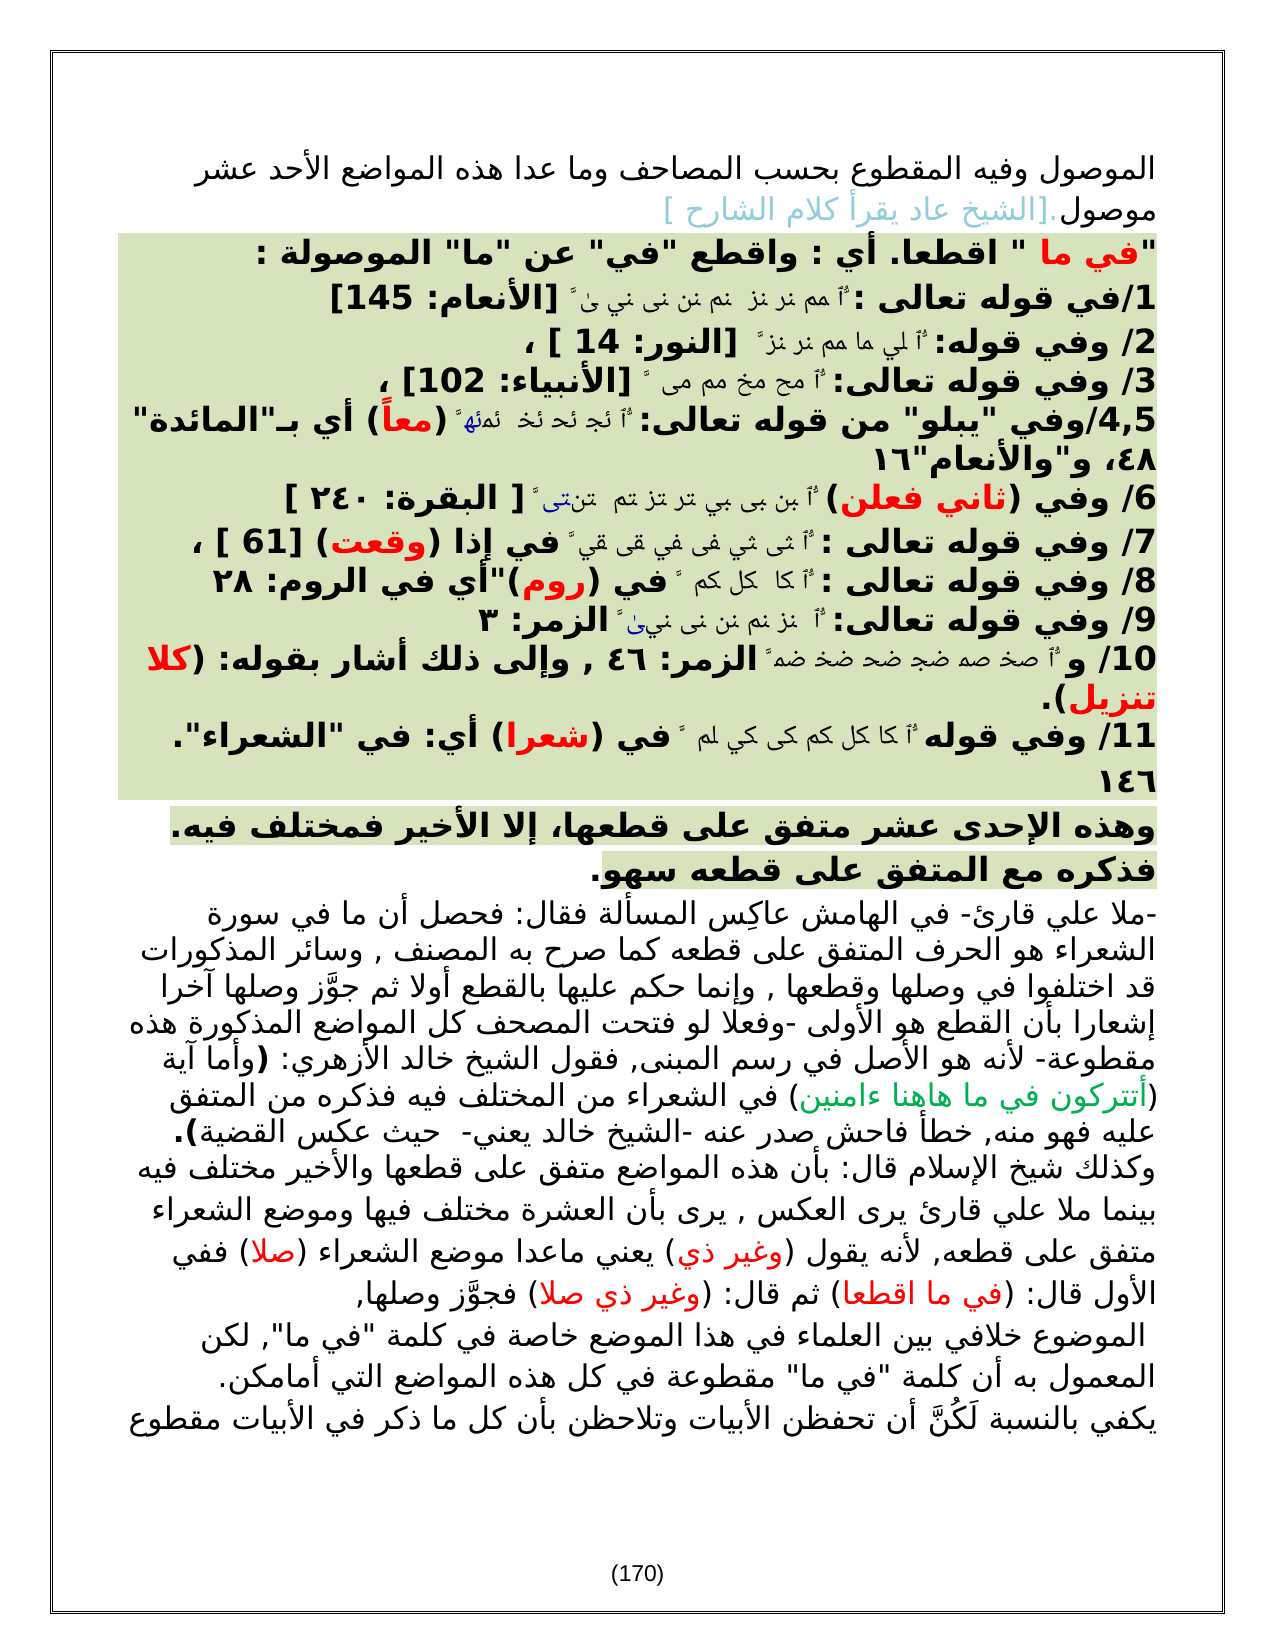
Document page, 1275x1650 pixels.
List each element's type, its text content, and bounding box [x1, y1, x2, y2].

text وكذلك شيخ الإسلام قال: بأن هذه المواضع متفق على قطعها والأخير مختلف فيه [118, 1150, 1157, 1186]
text وهذه الإحدى عشر متفق على قطعها، إلا الأخير فمختلف فيه. فذكره مع المتفق على قطعه سهو. [118, 806, 1157, 889]
text الموضوع خلافي بين العلماء في هذا الموضع خاصة في كلمة "في ما", لكن المعمول به أن كلمة "في ما" مقطوعة في كل هذه المواضع التي أمامكن. [118, 1317, 1157, 1395]
text 8/ وفي قوله تعالى : ﱡﭐ ﲀ ﲁ ﲂ ﱠ في (روم)"أي في الروم: ٢٨ [118, 562, 1157, 600]
text 9/ وفي قوله تعالى: ﱡﭐ ﲋ ﲌ ﲍ ﲎ ﲏﲐ ﱠ الزمر: ٣ [118, 600, 1157, 639]
text يكفي بالنسبة لَكُنَّ أن تحفظن الأبيات وتلاحظن بأن كل ما ذكر في الأبيات مقطوع [118, 1400, 1157, 1437]
text 3/ وفي قوله تعالى: ﱡﭐ ﱆ ﱇ ﱈ ﱉ ﱠ [الأنبياء: 102] ، [118, 362, 1157, 400]
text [118, 150, 1157, 228]
text 4,5/وفي "يبلو" من قوله تعالى: ﱡﭐ ﲗ ﲘ ﲙ ﲚﲛ ﱠ (معاً) أي بـ"المائدة"٤٨، و"والأنعام"١٦ [118, 400, 1157, 478]
text 11/ وفي قوله ﱡﭐ ﲀ ﲁ ﲂ ﲃ ﲄ ﲅ ﱠ في (شعرا) أي: في "الشعراء". ١٤٦ [118, 717, 1157, 800]
text بينما ملا علي قارئ يرى العكس , يرى بأن العشرة مختلف فيها وموضع الشعراء متفق على قطعه, لأنه يقول (وغير ذي) يعني ماعدا موضع الشعراء (صلا) ففي الأول قال: (في ما اقطعا) ثم قال: (وغير ذي صلا) فجوَّز وصلها, [118, 1192, 1157, 1311]
text 1/في قوله تعالى : ﱡﭐ ﲉ ﲊ ﲋ ﲌ ﲍ ﲎ ﲏ ﲐ ﱠ [الأنعام: 145] [118, 278, 1157, 317]
text 10/ و ﱡﭐ ﲲ ﲳ ﲴ ﲵ ﲶ ﲷ ﱠ الزمر: ٤٦ , وإلى ذلك أشار بقوله: (كلا تنزيل). [118, 639, 1157, 717]
text "في ما " اقطعا. أي : واقطع "في" عن "ما" الموصولة : [118, 233, 1157, 272]
text 6/ وفي (ثاني فعلن) ﱡﭐ ﱭ ﱮ ﱯ ﱰ ﱱ ﱲ ﱳﱴ ﱠ [ البقرة: ٢٤٠ ] [118, 478, 1157, 517]
text 7/ وفي قوله تعالى : ﱡﭐ ﱺ ﱻ ﱼ ﱽ ﱾ ﱿ ﱠ في إذا (وقعت) [61 ] ، [118, 523, 1157, 562]
text -ملا علي قارئ- في الهامش عاكِس المسألة فقال: فحصل أن ما في سورة الشعراء هو الحرف المتفق على قطعه كما صرح به المصنف , وسائر المذكورات قد اختلفوا في وصلها وقطعها , وإنما حكم عليها بالقطع أولا ثم جوَّز وصلها آخرا إشعارا بأن القطع هو الأولى -وفعلا لو فتحت المصحف كل المواضع المذكورة هذه مقطوعة- لأنه هو الأصل في رسم المبنى, فقول الشيخ خالد الأزهري: (وأما آية ﴿أتتركون في ما هاهنا ءامنين﴾ في الشعراء من المختلف فيه فذكره من المتفق عليه فهو منه, خطأ فاحش صدر عنه -الشيخ خالد يعني- حيث عكس القضية). [118, 895, 1157, 1150]
text 2/ وفي قوله: ﱡﭐ ﲇ ﲈ ﲉ ﲊ ﲋ ﱠ [النور: 14 ] ، [118, 323, 1157, 362]
